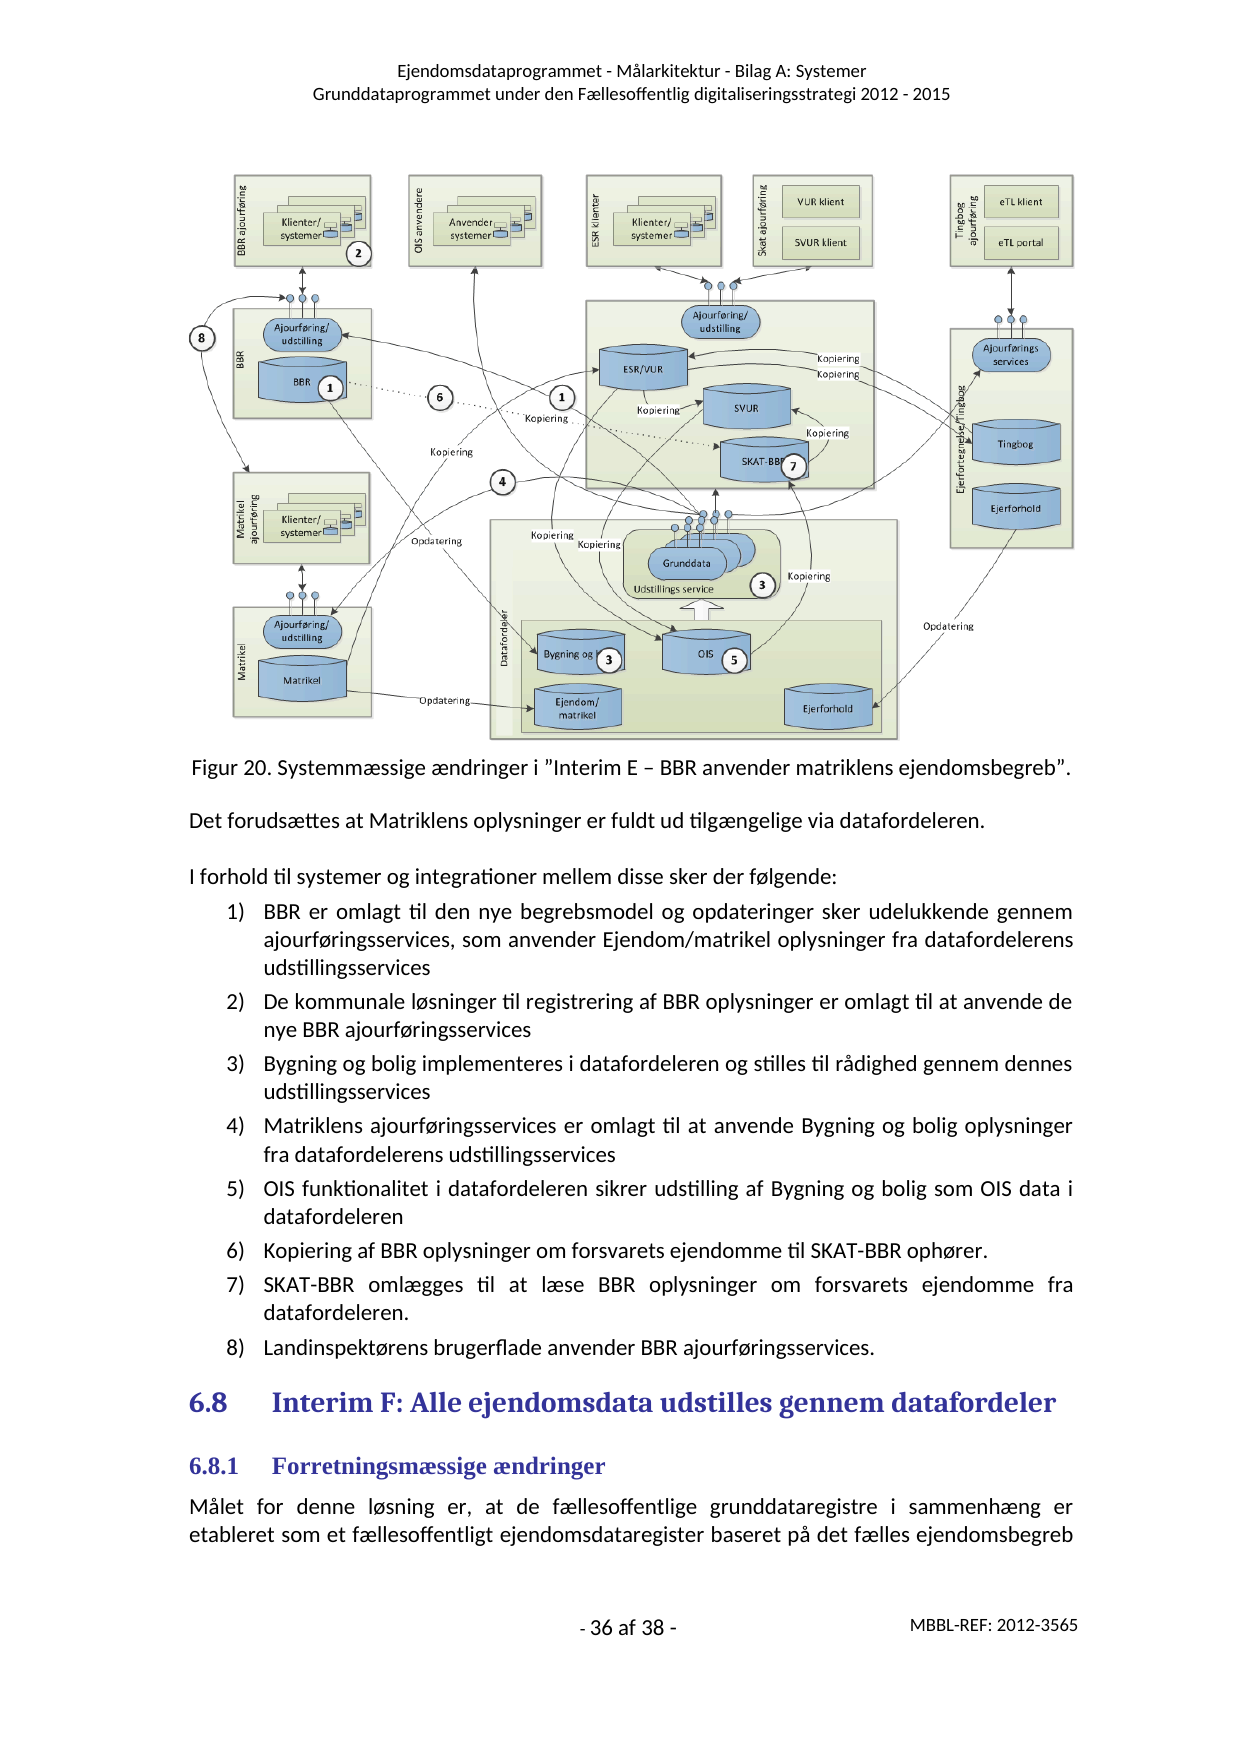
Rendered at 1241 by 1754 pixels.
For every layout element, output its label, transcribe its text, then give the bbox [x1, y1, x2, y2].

subtitle Interim F: Alle ejendomsdata udstilles gennem datafordeler [189, 1386, 1075, 1419]
list Bygning og bolig implementeres i datafordeleren og stilles til rådighed gennem dennes udstillingsservices [226, 1049, 1075, 1105]
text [189, 1492, 1075, 1548]
text I forhold til systemer og integrationer mellem disse sker der følgende: [189, 862, 1075, 891]
subtitle Forretningsmæssige ændringer [189, 1451, 1075, 1480]
list Kopiering af BBR oplysninger om forsvarets ejendomme til SKAT-BBR ophører. [226, 1236, 1075, 1264]
list SKAT-BBR omlægges til at læse BBR oplysninger om forsvarets ejendomme fra datafordeleren. [226, 1271, 1075, 1327]
list Matriklens ajourføringsservices er omlagt til at anvende Bygning og bolig oplysninger fra datafordelerens udstillingsservices [226, 1112, 1075, 1168]
picture [188, 174, 1075, 741]
list De kommunale løsninger til registrering af BBR oplysninger er omlagt til at anvende de nye BBR ajourføringsservices [226, 987, 1075, 1043]
list Landinspektørens brugerflade anvender BBR ajourføringsservices. [226, 1333, 1075, 1361]
list OIS funktionalitet i datafordeleren sikrer udstilling af Bygning og bolig som OIS data i datafordeleren [226, 1174, 1075, 1230]
list BBR er omlagt til den nye begrebsmodel og opdateringer sker udelukkende gennem ajourføringsservices, som anvender Ejendom/matrikel oplysninger fra datafordelerens udstillingsservices [226, 897, 1075, 981]
text Figur 20. Systemmæssige ændringer i ”Interim E – BBR anvender matriklens ejendomsbegreb”. [189, 753, 1075, 781]
text Det forudsættes at Matriklens oplysninger er fuldt ud tilgængelige via datafordeleren. [189, 806, 1075, 834]
